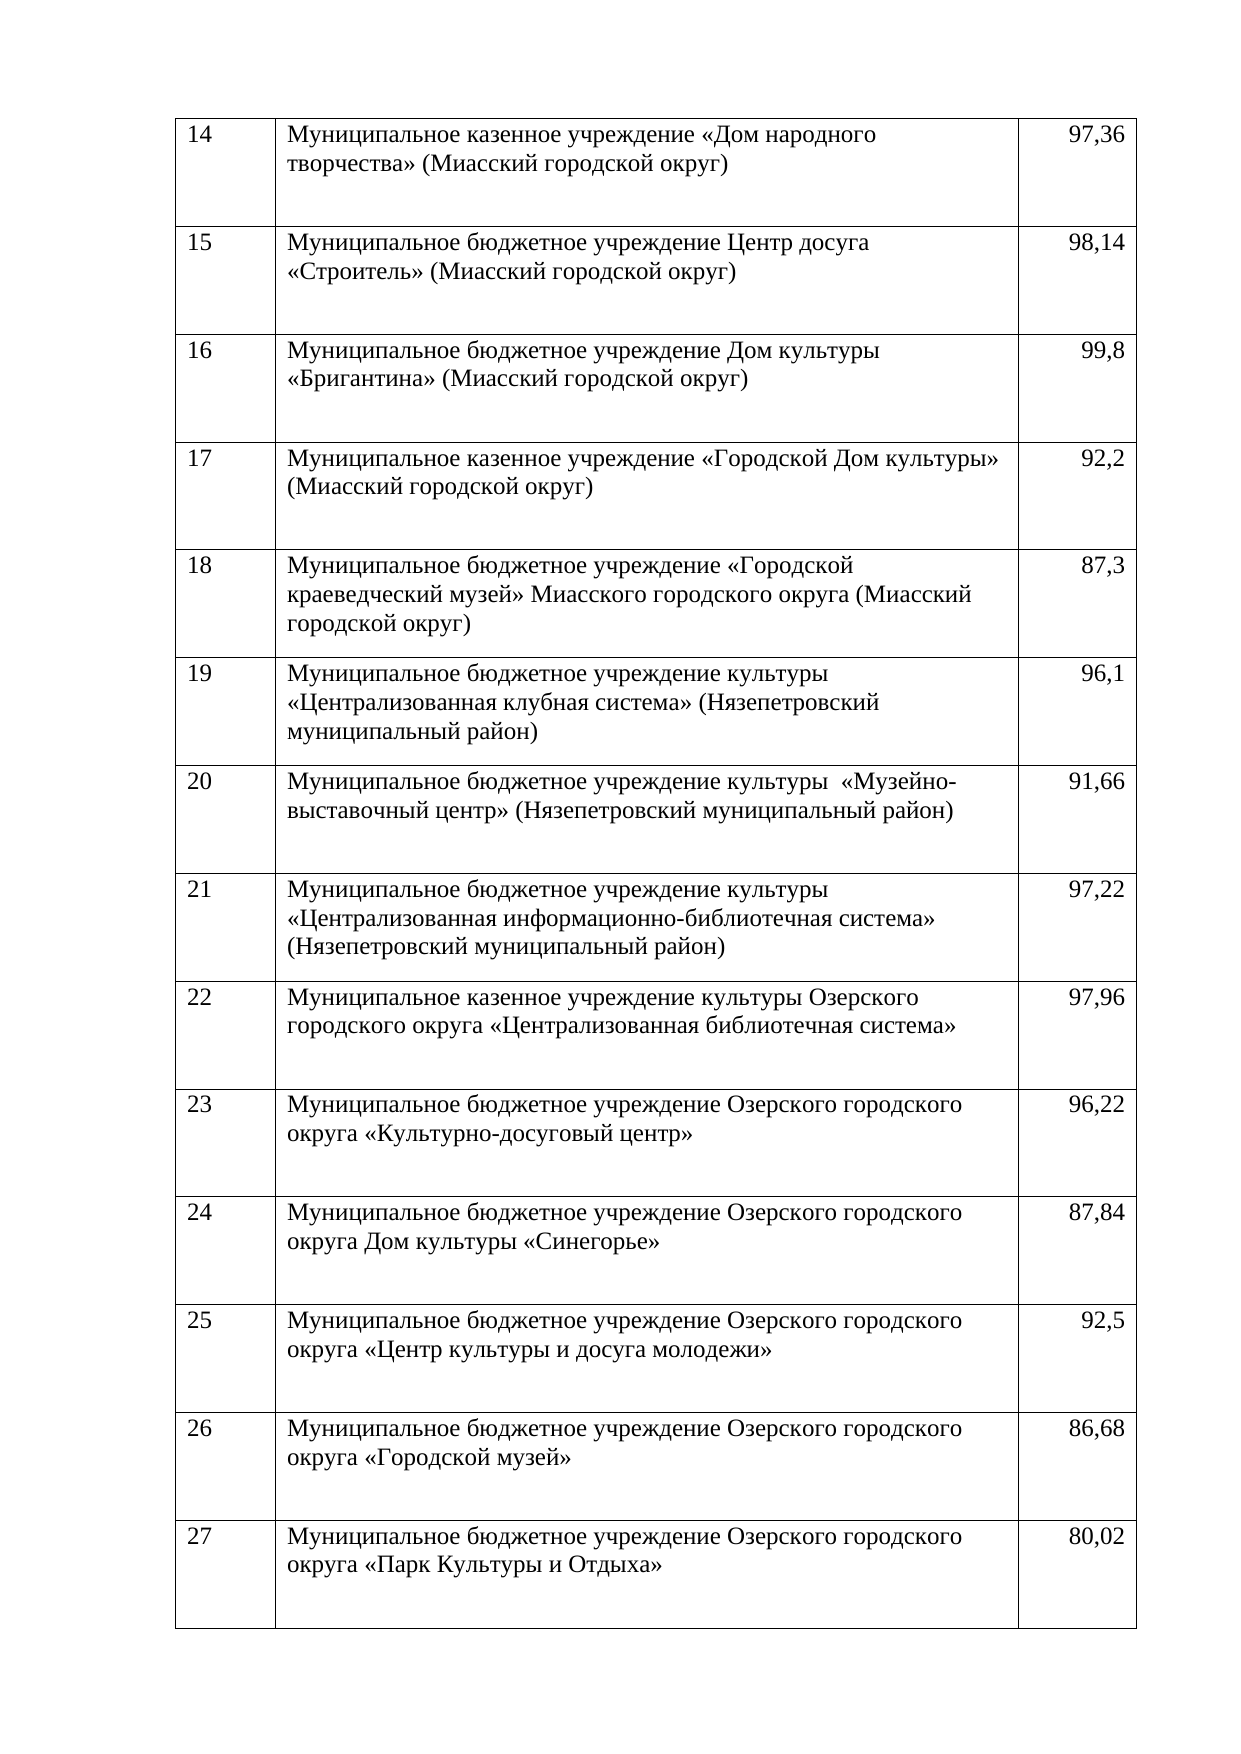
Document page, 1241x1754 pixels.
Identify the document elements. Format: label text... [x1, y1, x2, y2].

table_cell Муниципальное казенное учреждение «Дом народного творчества» (Миасский городской округ) [276, 119, 1018, 226]
table_cell 96,22 [1019, 1090, 1136, 1196]
table_cell 21 [176, 874, 275, 981]
table_cell 98,14 [1019, 227, 1136, 334]
table_cell Муниципальное бюджетное учреждение Озерского городского округа «Культурно-досуговый центр» [276, 1090, 1018, 1196]
table_cell 91,66 [1019, 766, 1136, 873]
table_cell 20 [176, 766, 275, 873]
table_cell Муниципальное бюджетное учреждение «Городской краеведческий музей» Миасского городского округа (Миасский городской округ) [276, 550, 1018, 657]
table_cell Муниципальное бюджетное учреждение Озерского городского округа «Городской музей» [276, 1413, 1018, 1520]
table_cell Муниципальное бюджетное учреждение культуры «Музейно-выставочный центр» (Нязепетровский муниципальный район) [276, 766, 1018, 873]
table_cell 16 [176, 335, 275, 442]
table_cell Муниципальное бюджетное учреждение Дом культуры «Бригантина» (Миасский городской округ) [276, 335, 1018, 442]
table_cell 22 [176, 982, 275, 1088]
table_cell 97,36 [1019, 119, 1136, 226]
table_cell 19 [176, 658, 275, 765]
table_cell 27 [176, 1521, 275, 1627]
table_cell 99,8 [1019, 335, 1136, 442]
table_cell 15 [176, 227, 275, 334]
table_cell 17 [176, 443, 275, 549]
table_cell 14 [176, 119, 275, 226]
table_cell Муниципальное казенное учреждение «Городской Дом культуры» (Миасский городской округ) [276, 443, 1018, 549]
table_cell 25 [176, 1305, 275, 1412]
table_cell 23 [176, 1090, 275, 1196]
table_cell Муниципальное бюджетное учреждение культуры «Централизованная клубная система» (Нязепетровский муниципальный район) [276, 658, 1018, 765]
table_cell Муниципальное бюджетное учреждение Центр досуга «Строитель» (Миасский городской округ) [276, 227, 1018, 334]
table_cell 87,3 [1019, 550, 1136, 657]
table_cell 80,02 [1019, 1521, 1136, 1627]
table_cell Муниципальное бюджетное учреждение Озерского городского округа «Парк Культуры и Отдыха» [276, 1521, 1018, 1627]
table_cell 26 [176, 1413, 275, 1520]
table_cell 87,84 [1019, 1197, 1136, 1304]
table_cell 24 [176, 1197, 275, 1304]
table_cell 97,22 [1019, 874, 1136, 981]
table_cell 92,5 [1019, 1305, 1136, 1412]
table_cell 97,96 [1019, 982, 1136, 1088]
table_cell Муниципальное казенное учреждение культуры Озерского городского округа «Централизованная библиотечная система» [276, 982, 1018, 1088]
table_cell 18 [176, 550, 275, 657]
table_cell Муниципальное бюджетное учреждение Озерского городского округа «Центр культуры и досуга молодежи» [276, 1305, 1018, 1412]
table_cell 96,1 [1019, 658, 1136, 765]
table_cell Муниципальное бюджетное учреждение культуры «Централизованная информационно-библиотечная система» (Нязепетровский муниципальный район) [276, 874, 1018, 981]
table_cell 86,68 [1019, 1413, 1136, 1520]
table_cell 92,2 [1019, 443, 1136, 549]
table_cell Муниципальное бюджетное учреждение Озерского городского округа Дом культуры «Синегорье» [276, 1197, 1018, 1304]
